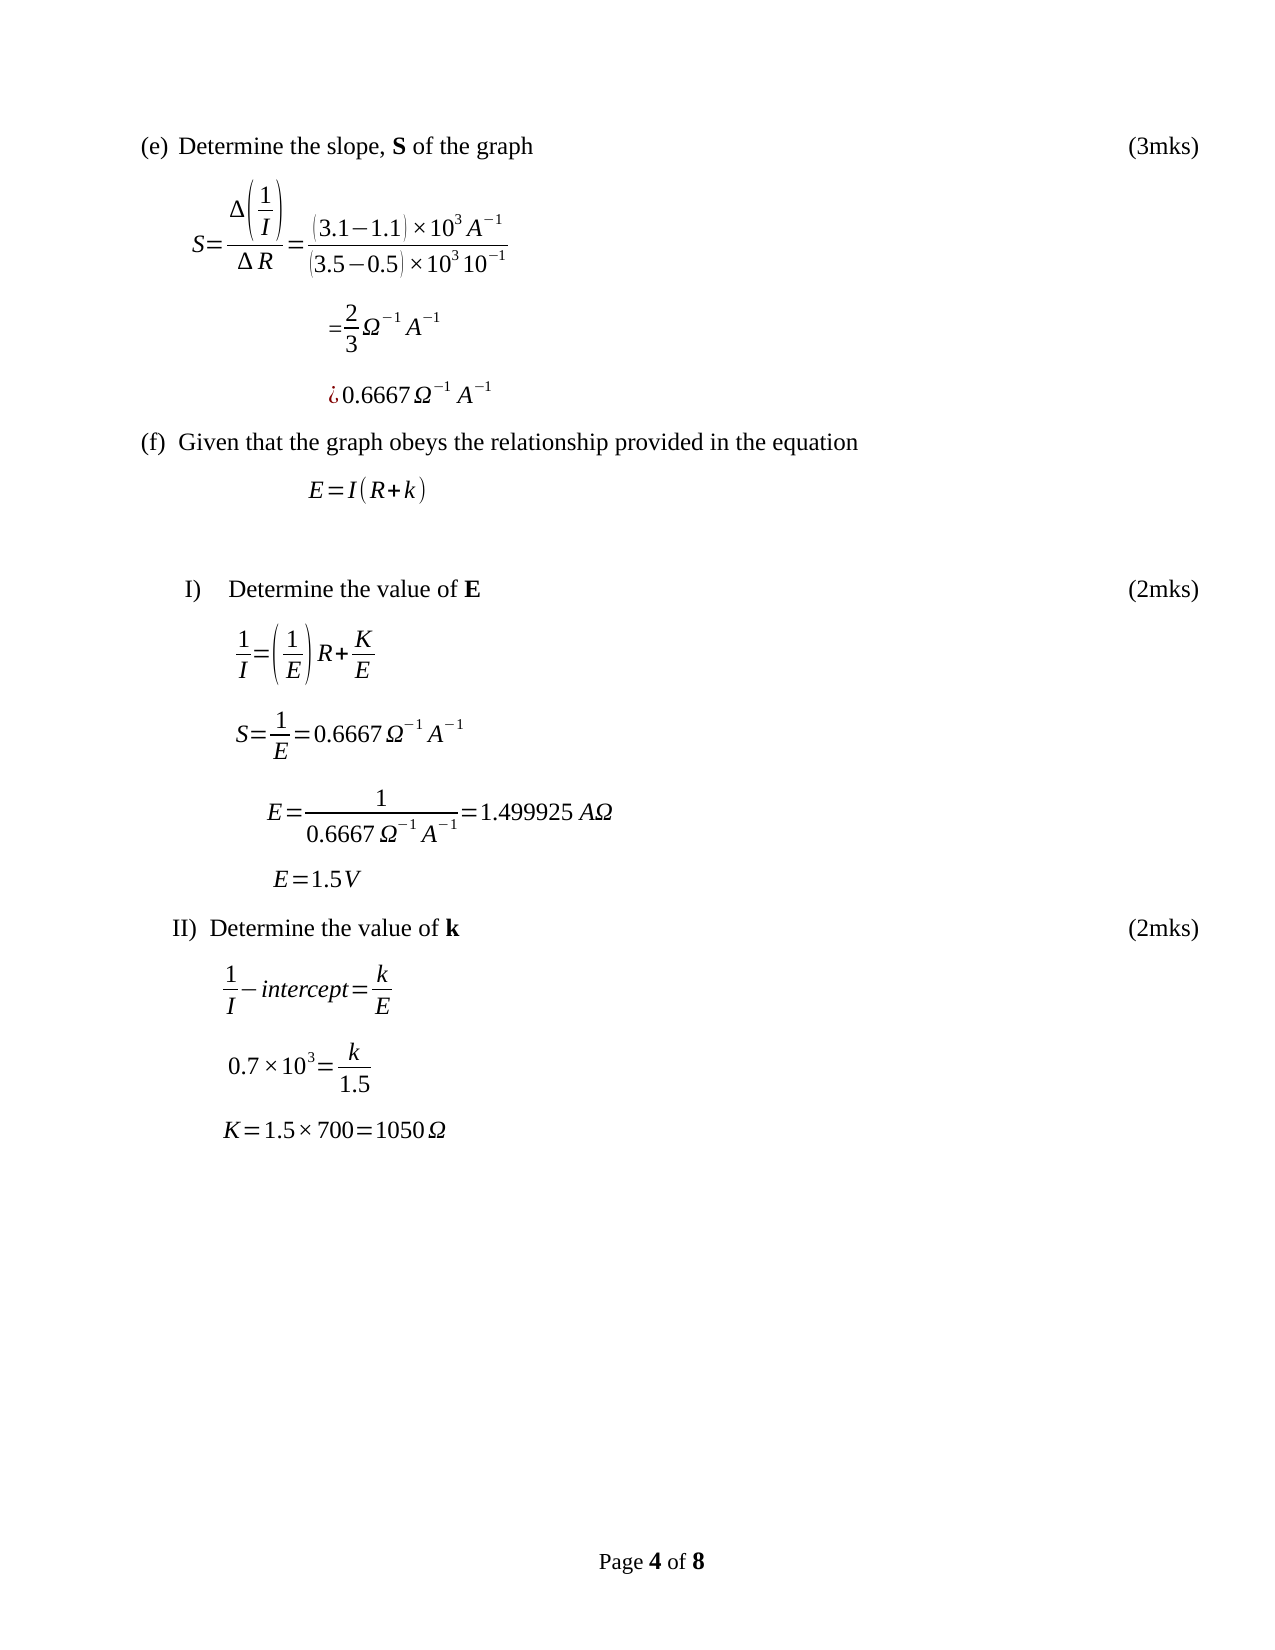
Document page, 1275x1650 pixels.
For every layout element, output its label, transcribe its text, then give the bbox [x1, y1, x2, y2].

text II) Determine the value of k (2mks) [103, 913, 1200, 942]
text = [103, 299, 1200, 358]
list Determine the slope, S of the graph (3mks) [141, 131, 1200, 160]
list Determine the value of E (2mks) [184, 574, 1200, 603]
list Given that the graph obeys the relationship provided in the equation [141, 427, 1200, 456]
